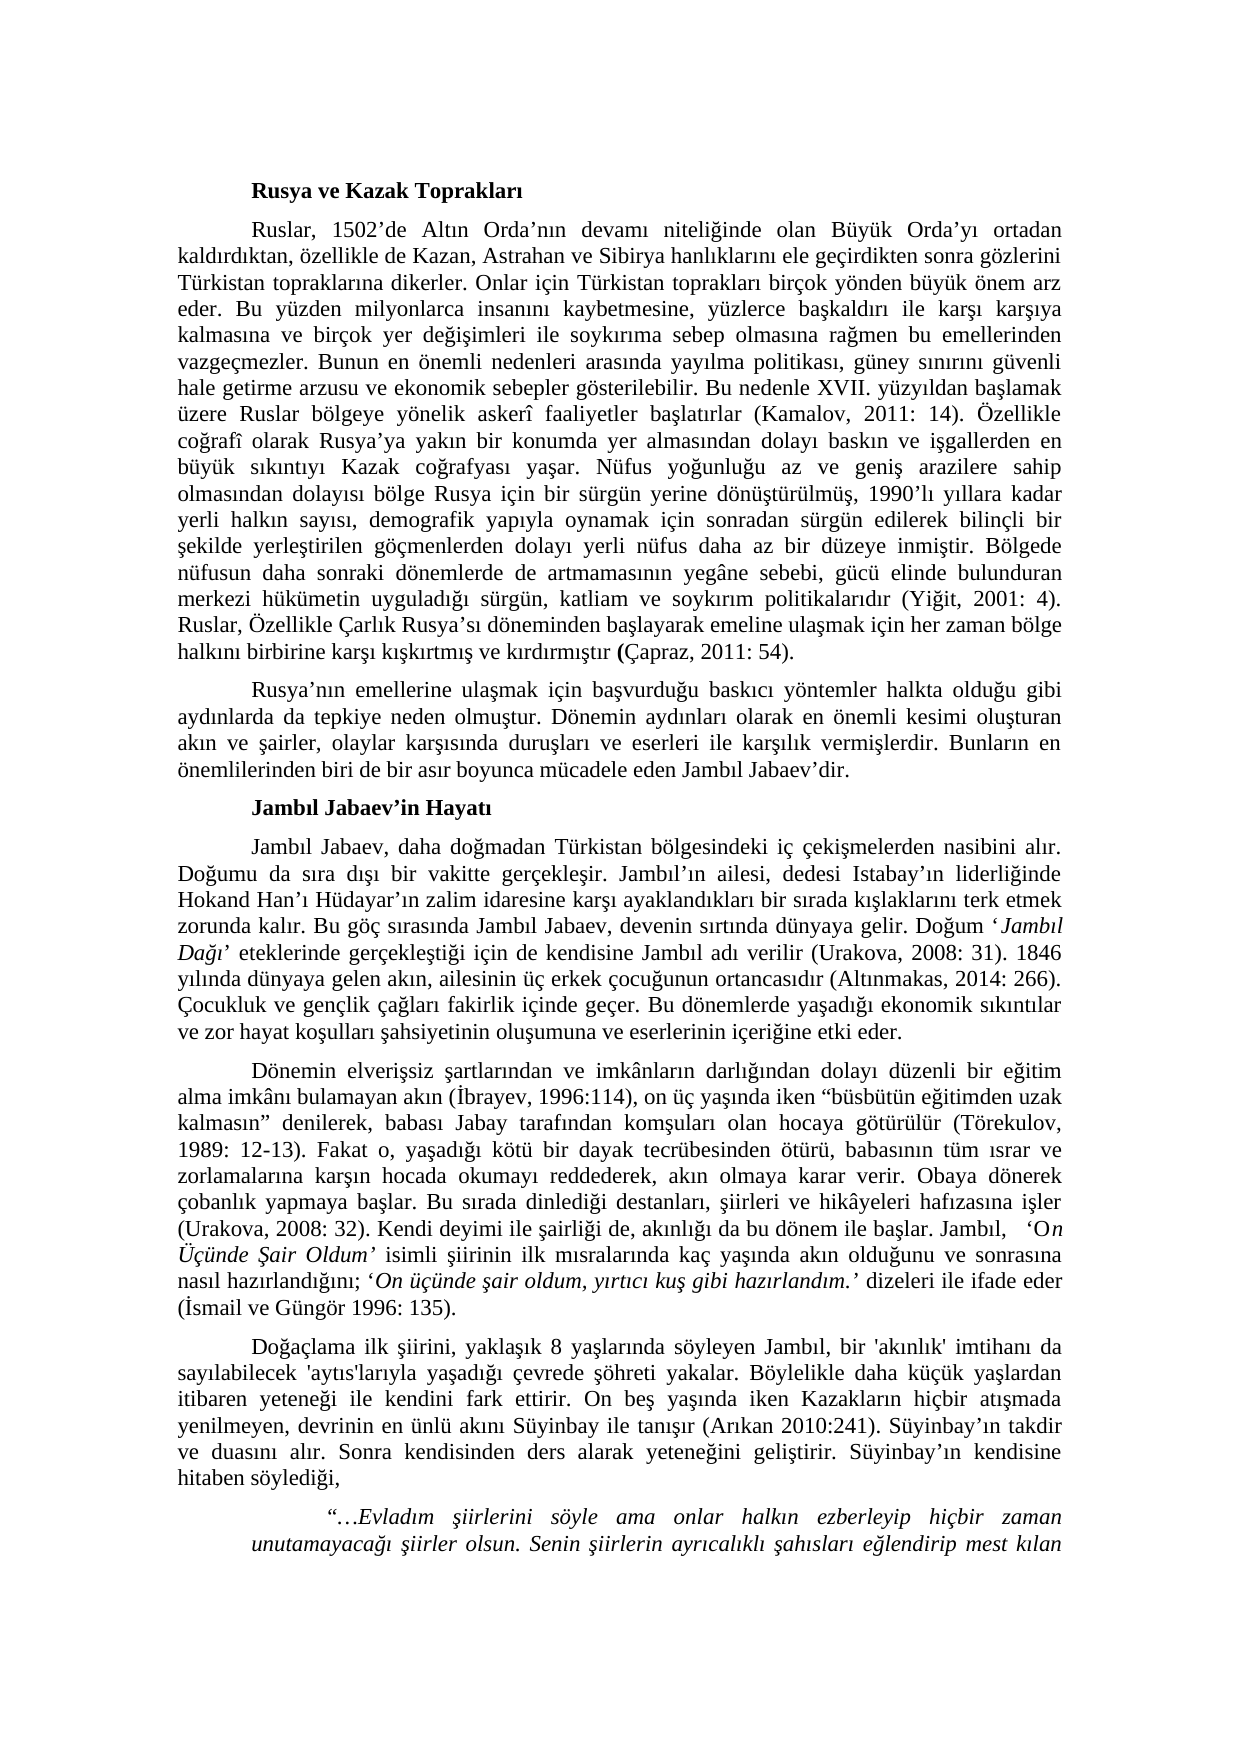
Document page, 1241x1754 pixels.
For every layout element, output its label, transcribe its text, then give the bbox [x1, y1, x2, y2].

text Ruslar, 1502’de Altın Orda’nın devamı niteliğinde olan Büyük Orda’yı ortadan kaldırdıktan, özellikle de Kazan, Astrahan ve Sibirya hanlıklarını ele geçirdikten sonra gözlerini Türkistan topraklarına dikerler. Onlar için Türkistan toprakları birçok yönden büyük önem arz eder. Bu yüzden milyonlarca insanını kaybetmesine, yüzlerce başkaldırı ile karşı karşıya kalmasına ve birçok yer değişimleri ile soykırıma sebep olmasına rağmen bu emellerinden vazgeçmezler. Bunun en önemli nedenleri arasında yayılma politikası, güney sınırını güvenli hale getirme arzusu ve ekonomik sebepler gösterilebilir. Bu nedenle XVII. yüzyıldan başlamak üzere Ruslar bölgeye yönelik askerî faaliyetler başlatırlar (Kamalov, 2011: 14). Özellikle coğrafî olarak Rusya’ya yakın bir konumda yer almasından dolayı baskın ve işgallerden en büyük sıkıntıyı Kazak coğrafyası yaşar. Nüfus yoğunluğu az ve geniş arazilere sahip olmasından dolayısı bölge Rusya için bir sürgün yerine dönüştürülmüş, 1990’lı yıllara kadar yerli halkın sayısı, demografik yapıyla oynamak için sonradan sürgün edilerek bilinçli bir şekilde yerleştirilen göçmenlerden dolayı yerli nüfus daha az bir düzeye inmiştir. Bölgede nüfusun daha sonraki dönemlerde de artmamasının yegâne sebebi, gücü elinde bulunduran merkezi hükümetin uyguladığı sürgün, katliam ve soykırım politikalarıdır (Yiğit, 2001: 4). Ruslar, Özellikle Çarlık Rusya’sı döneminden başlayarak emeline ulaşmak için her zaman bölge halkını birbirine karşı kışkırtmış ve kırdırmıştır (Çapraz, 2011: 54). [177, 216, 1063, 664]
text Rusya’nın emellerine ulaşmak için başvurduğu baskıcı yöntemler halkta olduğu gibi aydınlarda da tepkiye neden olmuştur. Dönemin aydınları olarak en önemli kesimi oluşturan akın ve şairler, olaylar karşısında duruşları ve eserleri ile karşılık vermişlerdir. Bunların en önemlilerinden biri de bir asır boyunca mücadele eden Jambıl Jabaev’dir. [177, 677, 1063, 782]
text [251, 1503, 1063, 1556]
text Jambıl Jabaev, daha doğmadan Türkistan bölgesindeki iç çekişmelerden nasibini alır. Doğumu da sıra dışı bir vakitte gerçekleşir. Jambıl’ın ailesi, dedesi Istabay’ın liderliğinde Hokand Han’ı Hüdayar’ın zalim idaresine karşı ayaklandıkları bir sırada kışlaklarını terk etmek zorunda kalır. Bu göç sırasında Jambıl Jabaev, devenin sırtında dünyaya gelir. Doğum ‘Jambıl Dağı’ eteklerinde gerçekleştiği için de kendisine Jambıl adı verilir (Urakova, 2008: 31). 1846 yılında dünyaya gelen akın, ailesinin üç erkek çocuğunun ortancasıdır (Altınmakas, 2014: 266). Çocukluk ve gençlik çağları fakirlik içinde geçer. Bu dönemlerde yaşadığı ekonomik sıkıntılar ve zor hayat koşulları şahsiyetinin oluşumuna ve eserlerinin içeriğine etki eder. [177, 833, 1063, 1044]
text Dönemin elverişsiz şartlarından ve imkânların darlığından dolayı düzenli bir eğitim alma imkânı bulamayan akın (İbrayev, 1996:114), on üç yaşında iken “büsbütün eğitimden uzak kalmasın” denilerek, babası Jabay tarafından komşuları olan hocaya götürülür (Törekulov, 1989: 12-13). Fakat o, yaşadığı kötü bir dayak tecrübesinden ötürü, babasının tüm ısrar ve zorlamalarına karşın hocada okumayı reddederek, akın olmaya karar verir. Obaya dönerek çobanlık yapmaya başlar. Bu sırada dinlediği destanları, şiirleri ve hikâyeleri hafızasına işler (Urakova, 2008: 32). Kendi deyimi ile şairliği de, akınlığı da bu dönem ile başlar. Jambıl, ‘On Üçünde Şair Oldum’ isimli şiirinin ilk mısralarında kaç yaşında akın olduğunu ve sonrasına nasıl hazırlandığını; ‘On üçünde şair oldum, yırtıcı kuş gibi hazırlandım.’ dizeleri ile ifade eder (İsmail ve Güngör 1996: 135). [177, 1057, 1063, 1320]
text Jambıl Jabaev’in Hayatı [177, 794, 1063, 821]
text Rusya ve Kazak Toprakları [177, 177, 1063, 203]
text Doğaçlama ilk şiirini, yaklaşık 8 yaşlarında söyleyen Jambıl, bir 'akınlık' imtihanı da sayılabilecek 'aytıs'larıyla yaşadığı çevrede şöhreti yakalar. Böylelikle daha küçük yaşlardan itibaren yeteneği ile kendini fark ettirir. On beş yaşında iken Kazakların hiçbir atışmada yenilmeyen, devrinin en ünlü akını Süyinbay ile tanışır (Arıkan 2010:241). Süyinbay’ın takdir ve duasını alır. Sonra kendisinden ders alarak yeteneğini geliştirir. Süyinbay’ın kendisine hitaben söylediği, [177, 1333, 1063, 1491]
